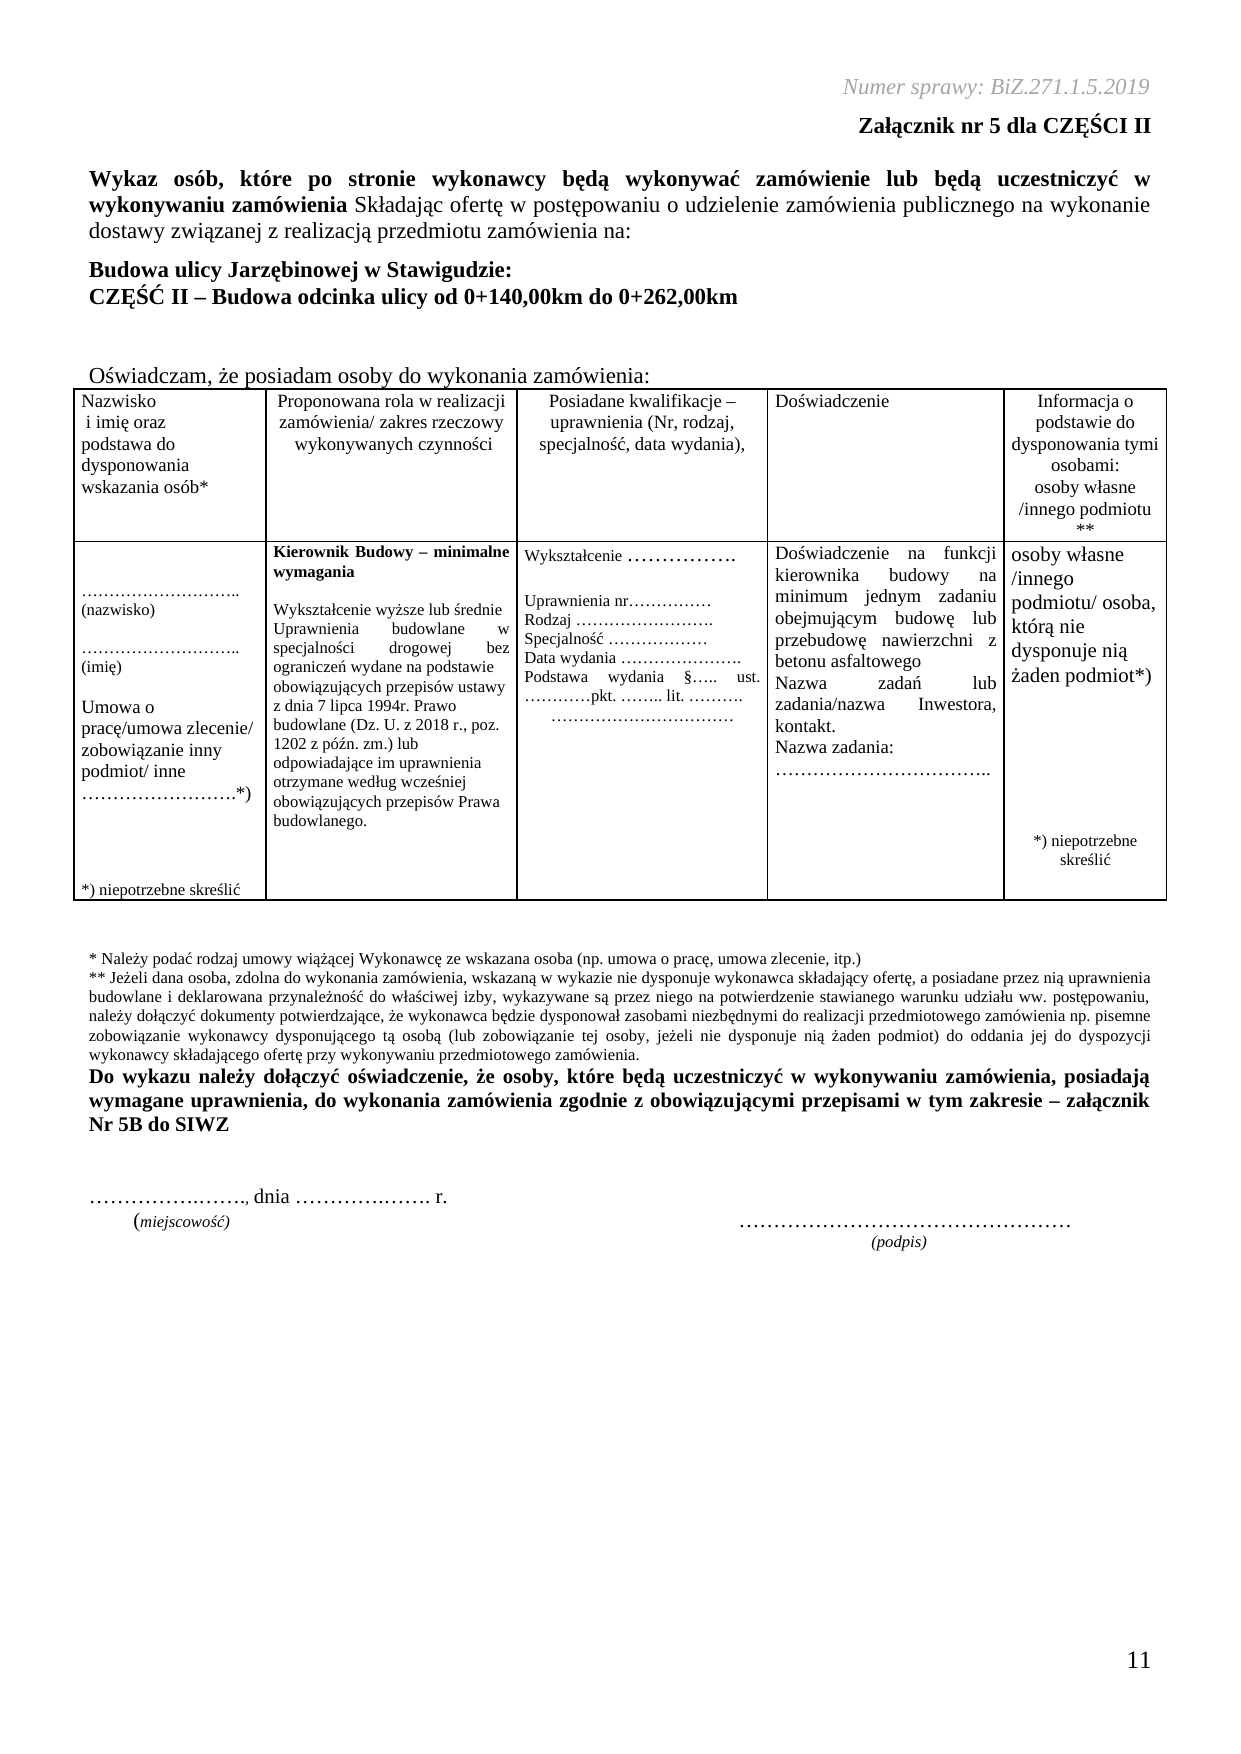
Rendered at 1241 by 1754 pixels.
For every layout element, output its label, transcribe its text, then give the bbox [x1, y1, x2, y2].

table_header Nazwisko i imię oraz podstawa do dysponowania wskazania osób* [75, 390, 265, 541]
table_header Proponowana rola w realizacji zamówienia/ zakres rzeczowy wykonywanych czynności [267, 390, 516, 541]
text Wykaz osób, które po stronie wykonawcy będą wykonywać zamówienie lub będą uczestniczyć w wykonywaniu zamówienia Składając ofertę w postępowaniu o udzielenie zamówienia publicznego na wykonanie dostawy związanej z realizacją przedmiotu zamówienia na: [89, 165, 1152, 244]
text * Należy podać rodzaj umowy wiążącej Wykonawcę ze wskazana osoba (np. umowa o pracę, umowa zlecenie, itp.) [89, 949, 1152, 968]
text Oświadczam, że posiadam osoby do wykonania zamówienia: [89, 362, 1152, 388]
table_cell ……………………….. (nazwisko) ……………………….. (imię) Umowa o pracę/umowa zlecenie/ zobowiązanie inny podmiot/ inne …………………….*) *) niepotrzebne skreślić [75, 542, 265, 899]
text CZĘŚĆ II – Budowa odcinka ulicy od 0+140,00km do 0+262,00km [89, 283, 1152, 309]
text ** Jeżeli dana osoba, zdolna do wykonania zamówienia, wskazaną w wykazie nie dysponuje wykonawca składający ofertę, a posiadane przez nią uprawnienia budowlane i deklarowana przynależność do właściwej izby, wykazywane są przez niego na potwierdzenie stawianego warunku udziału ww. postępowaniu, należy dołączyć dokumenty potwierdzające, że wykonawca będzie dysponował zasobami niezbędnymi do realizacji przedmiotowego zamówienia np. pisemne zobowiązanie wykonawcy dysponującego tą osobą (lub zobowiązanie tej osoby, jeżeli nie dysponuje nią żaden podmiot) do oddania jej do dyspozycji wykonawcy składającego ofertę przy wykonywaniu przedmiotowego zamówienia. [89, 968, 1152, 1064]
text Do wykazu należy dołączyć oświadczenie, że osoby, które będą uczestniczyć w wykonywaniu zamówienia, posiadają wymagane uprawnienia, do wykonania zamówienia zgodnie z obowiązującymi przepisami w tym zakresie – załącznik Nr 5B do SIWZ [89, 1064, 1152, 1136]
text …………….……., dnia ………….……. r. [89, 1184, 1152, 1208]
text (miejscowość) ………………………………………… [89, 1208, 1152, 1232]
text Załącznik nr 5 dla CZĘŚCI II [89, 112, 1152, 138]
table_cell Doświadczenie na funkcji kierownika budowy na minimum jednym zadaniu obejmującym budowę lub przebudowę nawierzchni z betonu asfaltowego Nazwa zadań lub zadania/nazwa Inwestora, kontakt. Nazwa zadania: …………………………….. [768, 542, 1003, 899]
table_cell osoby własne /innego podmiotu/ osoba, którą nie dysponuje nią żaden podmiot*) *) niepotrzebne skreślić [1005, 542, 1166, 899]
table_cell Kierownik Budowy – minimalne wymagania Wykształcenie wyższe lub średnie Uprawnienia budowlane w specjalności drogowej bez ograniczeń wydane na podstawie obowiązujących przepisów ustawy z dnia 7 lipca 1994r. Prawo budowlane (Dz. U. z 2018 r., poz. 1202 z późn. zm.) lub odpowiadające im uprawnienia otrzymane według wcześniej obowiązujących przepisów Prawa budowlanego. [267, 542, 516, 899]
table_header Informacja o podstawie do dysponowania tymi osobami: osoby własne /innego podmiotu ** [1005, 390, 1166, 541]
table_cell Wykształcenie ……………. Uprawnienia nr…………… Rodzaj ……………………. Specjalność ……………… Data wydania …………………. Podstawa wydania §….. ust. …………pkt. …….. lit. ………. …………………………… [518, 542, 767, 899]
table_header Posiadane kwalifikacje – uprawnienia (Nr, rodzaj, specjalność, data wydania), [518, 390, 767, 541]
text Budowa ulicy Jarzębinowej w Stawigudzie: [89, 256, 1152, 283]
table_header Doświadczenie [768, 390, 1003, 541]
text (podpis) [89, 1232, 1152, 1251]
